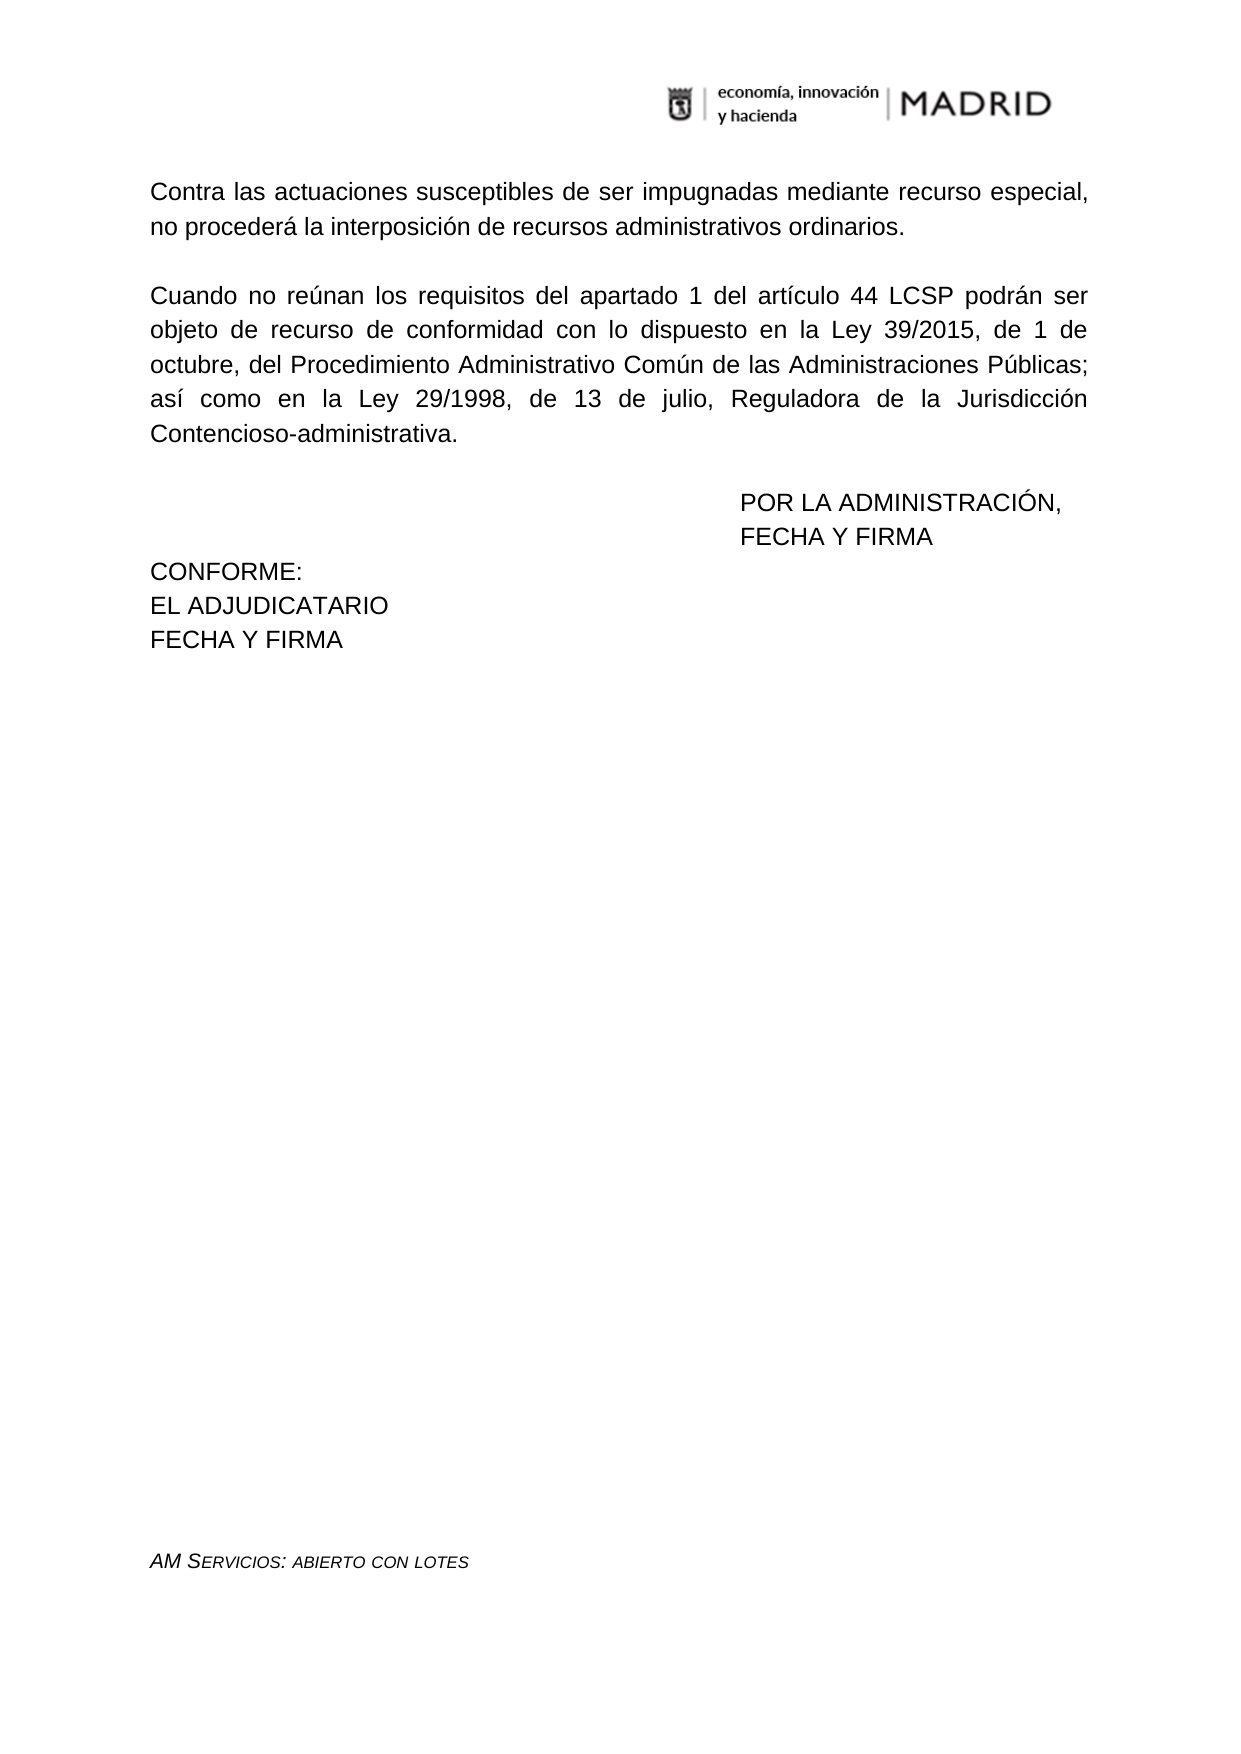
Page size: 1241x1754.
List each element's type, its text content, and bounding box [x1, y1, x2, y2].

picture [647, 75, 1068, 142]
text Contra las actuaciones susceptibles de ser impugnadas mediante recurso especial, no procederá la interposición de recursos administrativos ordinarios. [150, 177, 1090, 241]
text POR , [150, 488, 1090, 516]
text EL ADJUDICATARIO [150, 591, 1090, 620]
text FECHA Y FIRMA [150, 522, 1090, 551]
text FECHA Y FIRMA [150, 626, 1090, 654]
text Cuando no reúnan los requisitos del apartado 1 del artículo 44 LCSP podrán ser objeto de recurso de conformidad con lo dispuesto en 39/2015, de 1 de octubre, del Procedimiento Administrativo Común de las Administraciones Públicas; así como en 29/1998, de 13 de julio, Reguladora de . [150, 281, 1090, 447]
text CONFORME: [150, 557, 1090, 585]
